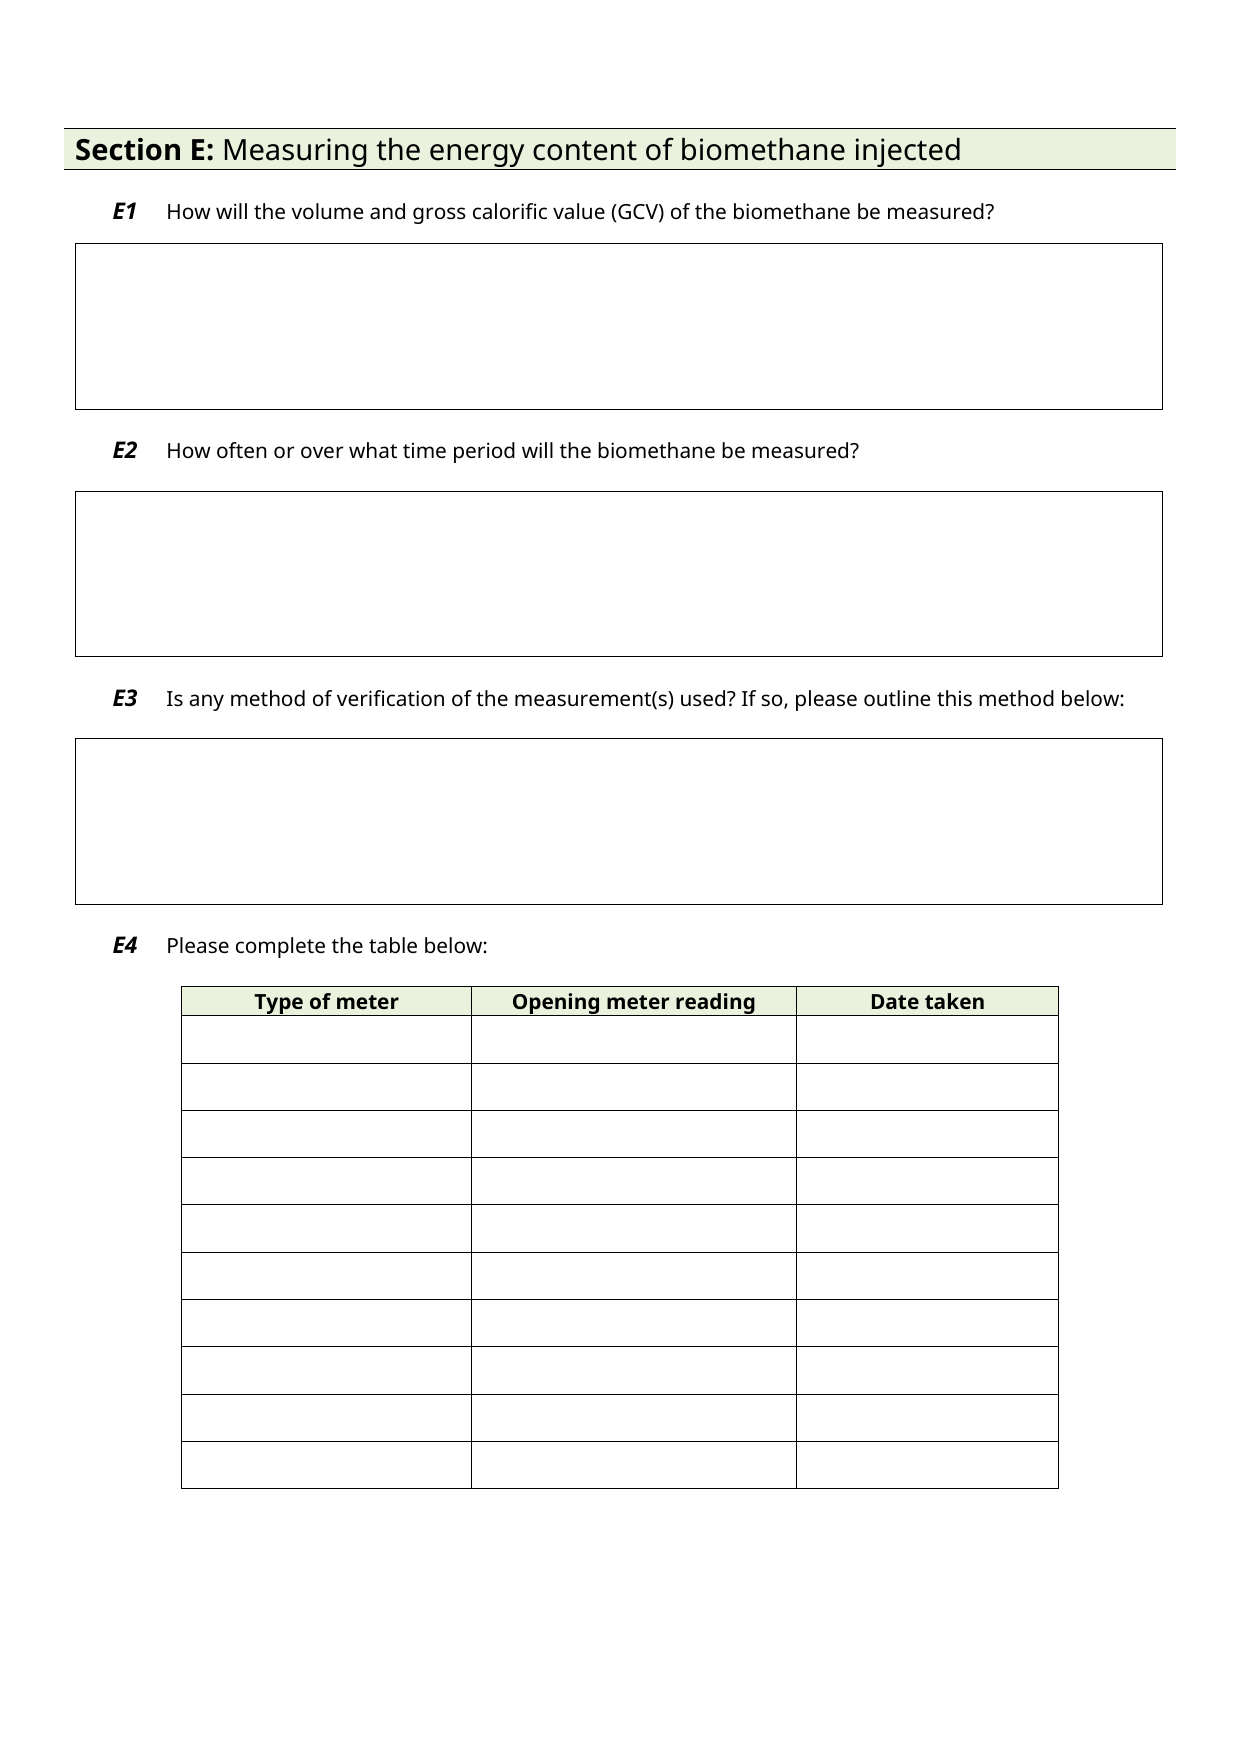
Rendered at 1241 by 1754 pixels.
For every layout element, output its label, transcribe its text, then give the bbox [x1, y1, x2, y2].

table_cell [797, 1205, 1058, 1252]
list Is any method of verification of the measurement(s) used? If so, please outline this method below: [112, 681, 1165, 713]
table_cell [182, 1395, 471, 1441]
table_cell [182, 1253, 471, 1299]
table_cell [797, 1300, 1058, 1346]
table_cell [182, 1016, 471, 1062]
list Please complete the table below: [112, 929, 1165, 960]
table_cell [182, 1205, 471, 1252]
table_cell [182, 1300, 471, 1346]
table_cell [182, 1158, 471, 1204]
list How will the volume and gross calorific value (GCV) of the biomethane be measured? [112, 195, 1165, 226]
table_cell [182, 1347, 471, 1393]
table_cell [797, 1253, 1058, 1299]
table_cell [472, 1064, 796, 1110]
table_cell [797, 1347, 1058, 1393]
table_cell [472, 1158, 796, 1204]
table_cell [797, 1442, 1058, 1488]
table_cell [472, 1016, 796, 1062]
table_cell [472, 1442, 796, 1488]
table_cell [797, 1064, 1058, 1110]
table_cell [182, 1064, 471, 1110]
table_cell [472, 1300, 796, 1346]
table_cell [472, 1111, 796, 1157]
table_header Section E: Measuring the energy content of biomethane injected [64, 129, 1176, 169]
table_header Opening meter reading [472, 987, 796, 1015]
table_cell [472, 1395, 796, 1441]
table_header Type of meter [182, 987, 471, 1015]
table_cell [472, 1347, 796, 1393]
table_cell [182, 1111, 471, 1157]
table_cell [797, 1111, 1058, 1157]
table_cell [182, 1442, 471, 1488]
list How often or over what time period will the biomethane be measured? [112, 434, 1165, 465]
table_cell [797, 1158, 1058, 1204]
table_cell [472, 1253, 796, 1299]
table_cell [797, 1395, 1058, 1441]
table_cell [472, 1205, 796, 1252]
table_cell [797, 1016, 1058, 1062]
table_header Date taken [797, 987, 1058, 1015]
